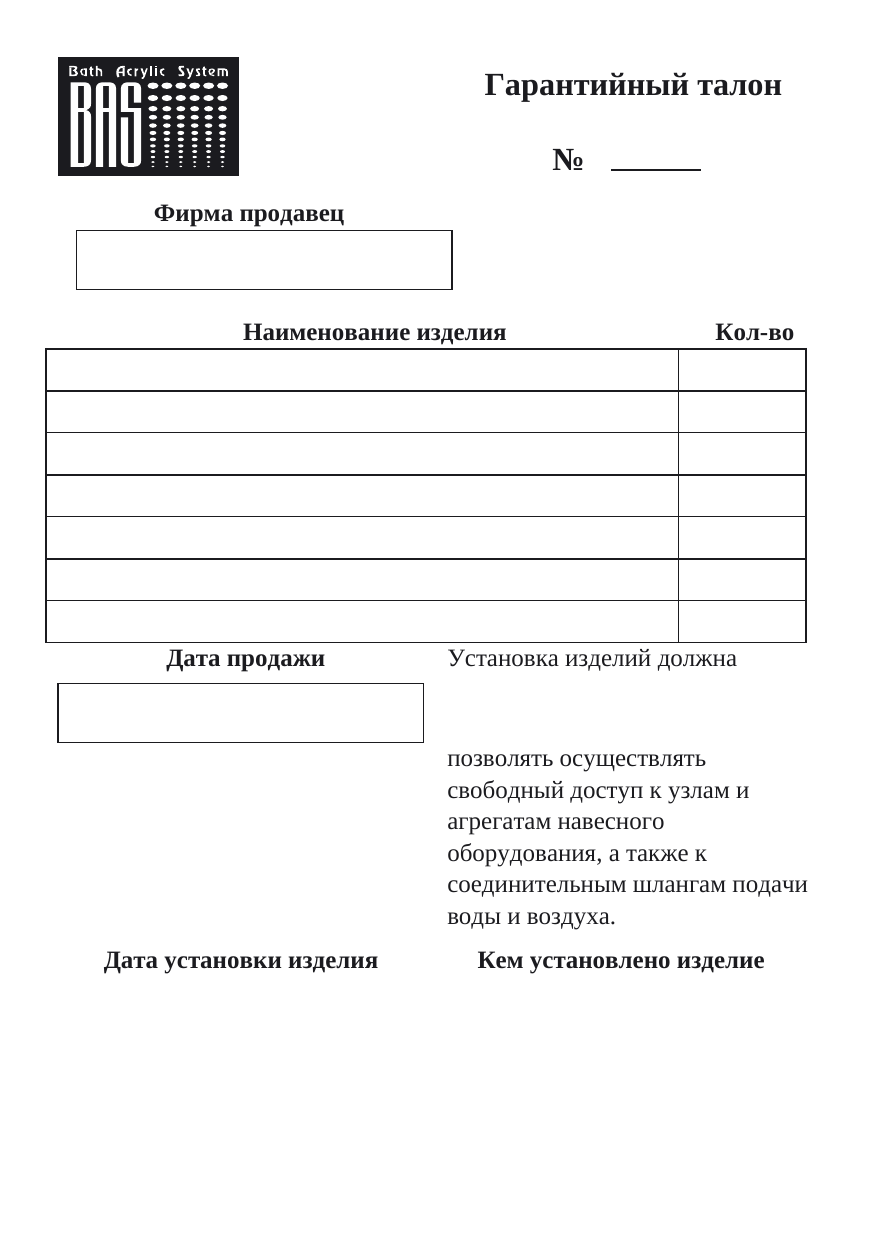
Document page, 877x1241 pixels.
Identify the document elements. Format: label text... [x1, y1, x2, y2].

table_cell [47, 601, 678, 642]
table_header [47, 350, 678, 390]
text Дата установки изделия Кем установлено изделие [58, 947, 819, 974]
table_cell [47, 392, 678, 432]
table_cell [679, 476, 805, 516]
text Дата продажи Установка изделий должна позволять осуществлять свободный доступ к узлам и агрегатам навесного оборудования, а также к соединительным шлангам подачи воды и воздуха. [166, 643, 818, 930]
text Фирма продавец [154, 200, 818, 227]
table_header [679, 350, 805, 390]
table_cell [47, 476, 678, 516]
table_cell [679, 560, 805, 600]
subtitle Наименование изделия Кол-во [58, 317, 819, 346]
table_cell [47, 517, 678, 558]
subtitle Гарантийный талон [58, 65, 782, 102]
table_cell [47, 433, 678, 474]
table_cell [679, 392, 805, 432]
table_cell [679, 601, 805, 642]
text № [452, 140, 819, 177]
table_cell [679, 433, 805, 474]
table_cell [679, 517, 805, 558]
table_cell [47, 560, 678, 600]
